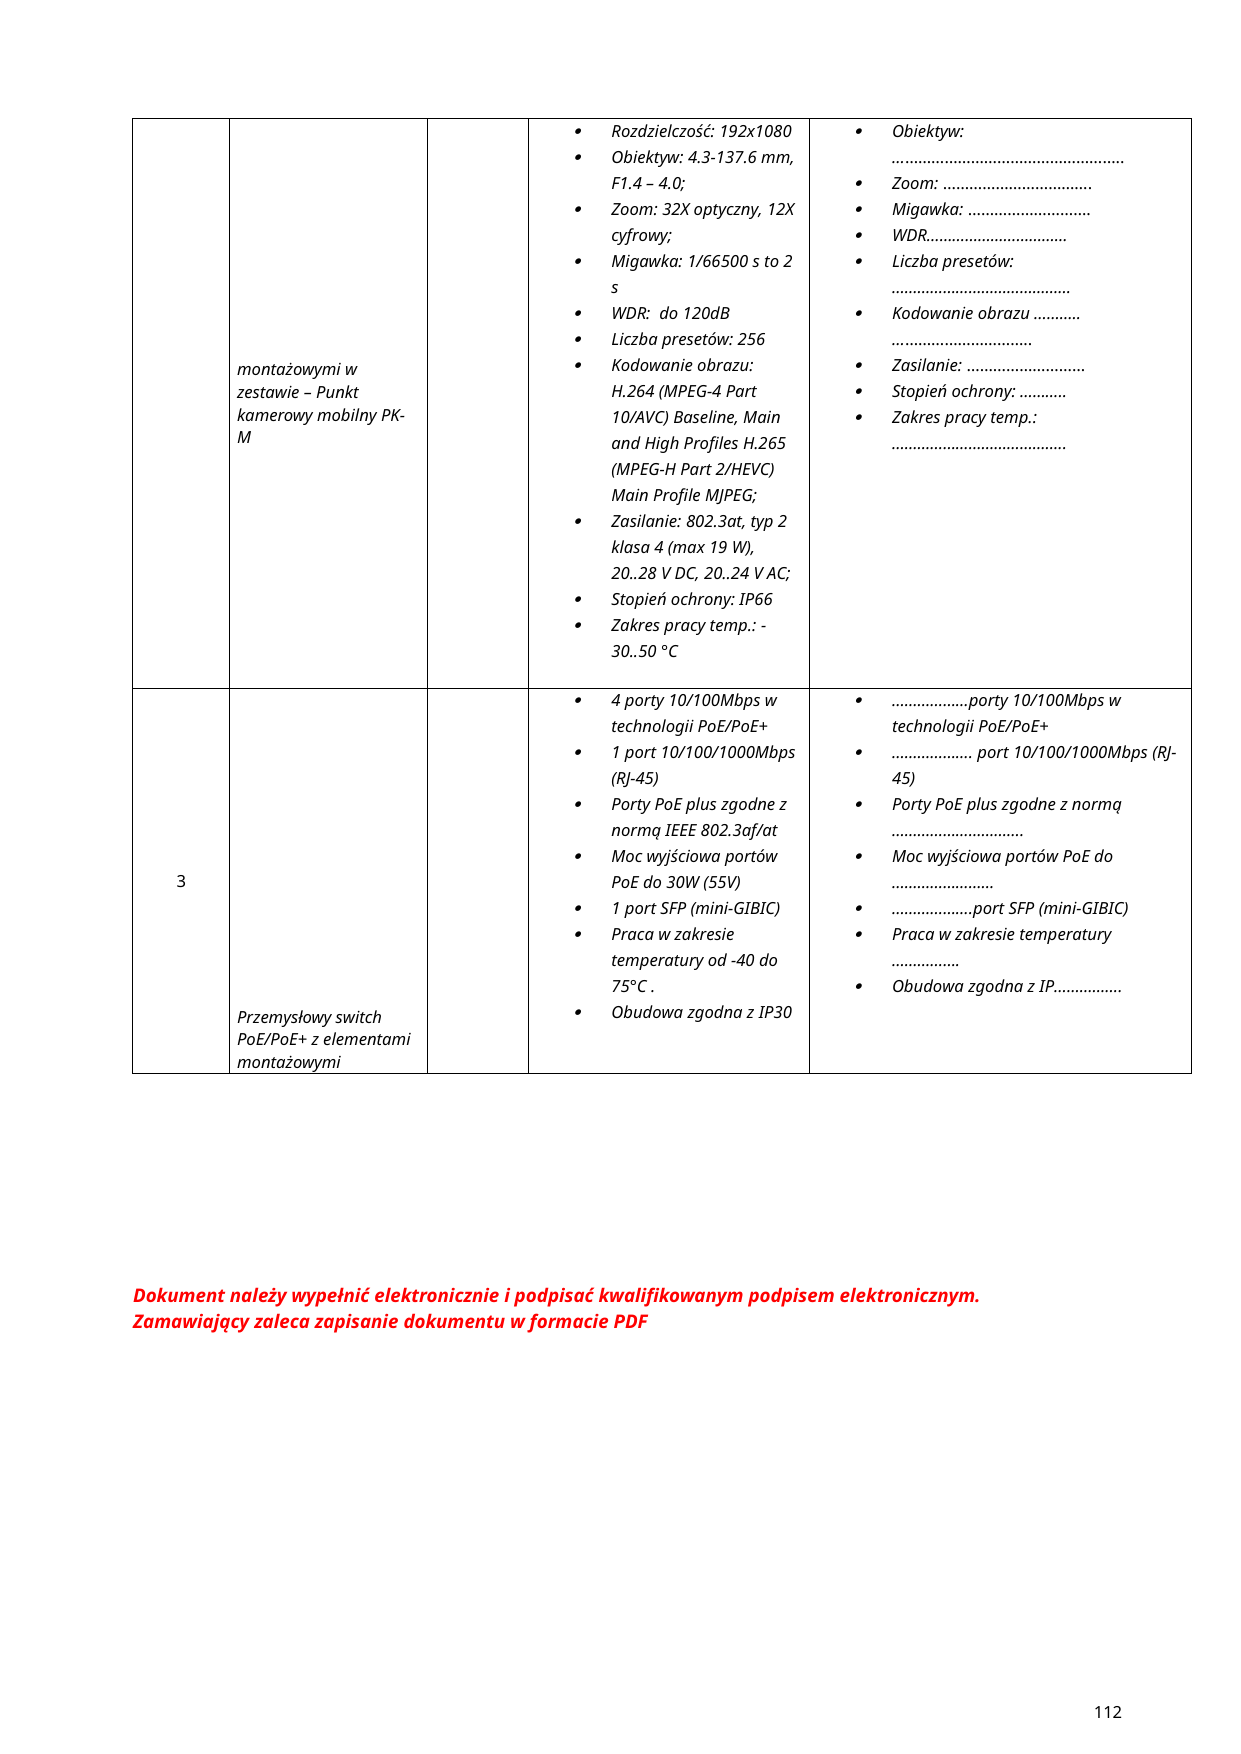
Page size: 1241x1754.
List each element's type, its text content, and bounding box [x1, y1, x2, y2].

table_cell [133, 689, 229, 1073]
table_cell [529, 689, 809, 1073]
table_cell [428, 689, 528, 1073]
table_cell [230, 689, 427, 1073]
text Dokument należy wypełnić elektronicznie i podpisać kwalifikowanym podpisem elektronicznym. [133, 1282, 1122, 1308]
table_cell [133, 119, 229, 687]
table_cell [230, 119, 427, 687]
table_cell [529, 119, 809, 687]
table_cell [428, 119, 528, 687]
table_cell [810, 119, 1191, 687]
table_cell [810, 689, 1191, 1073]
text Zamawiający zaleca zapisanie dokumentu w formacie PDF [133, 1308, 1122, 1333]
